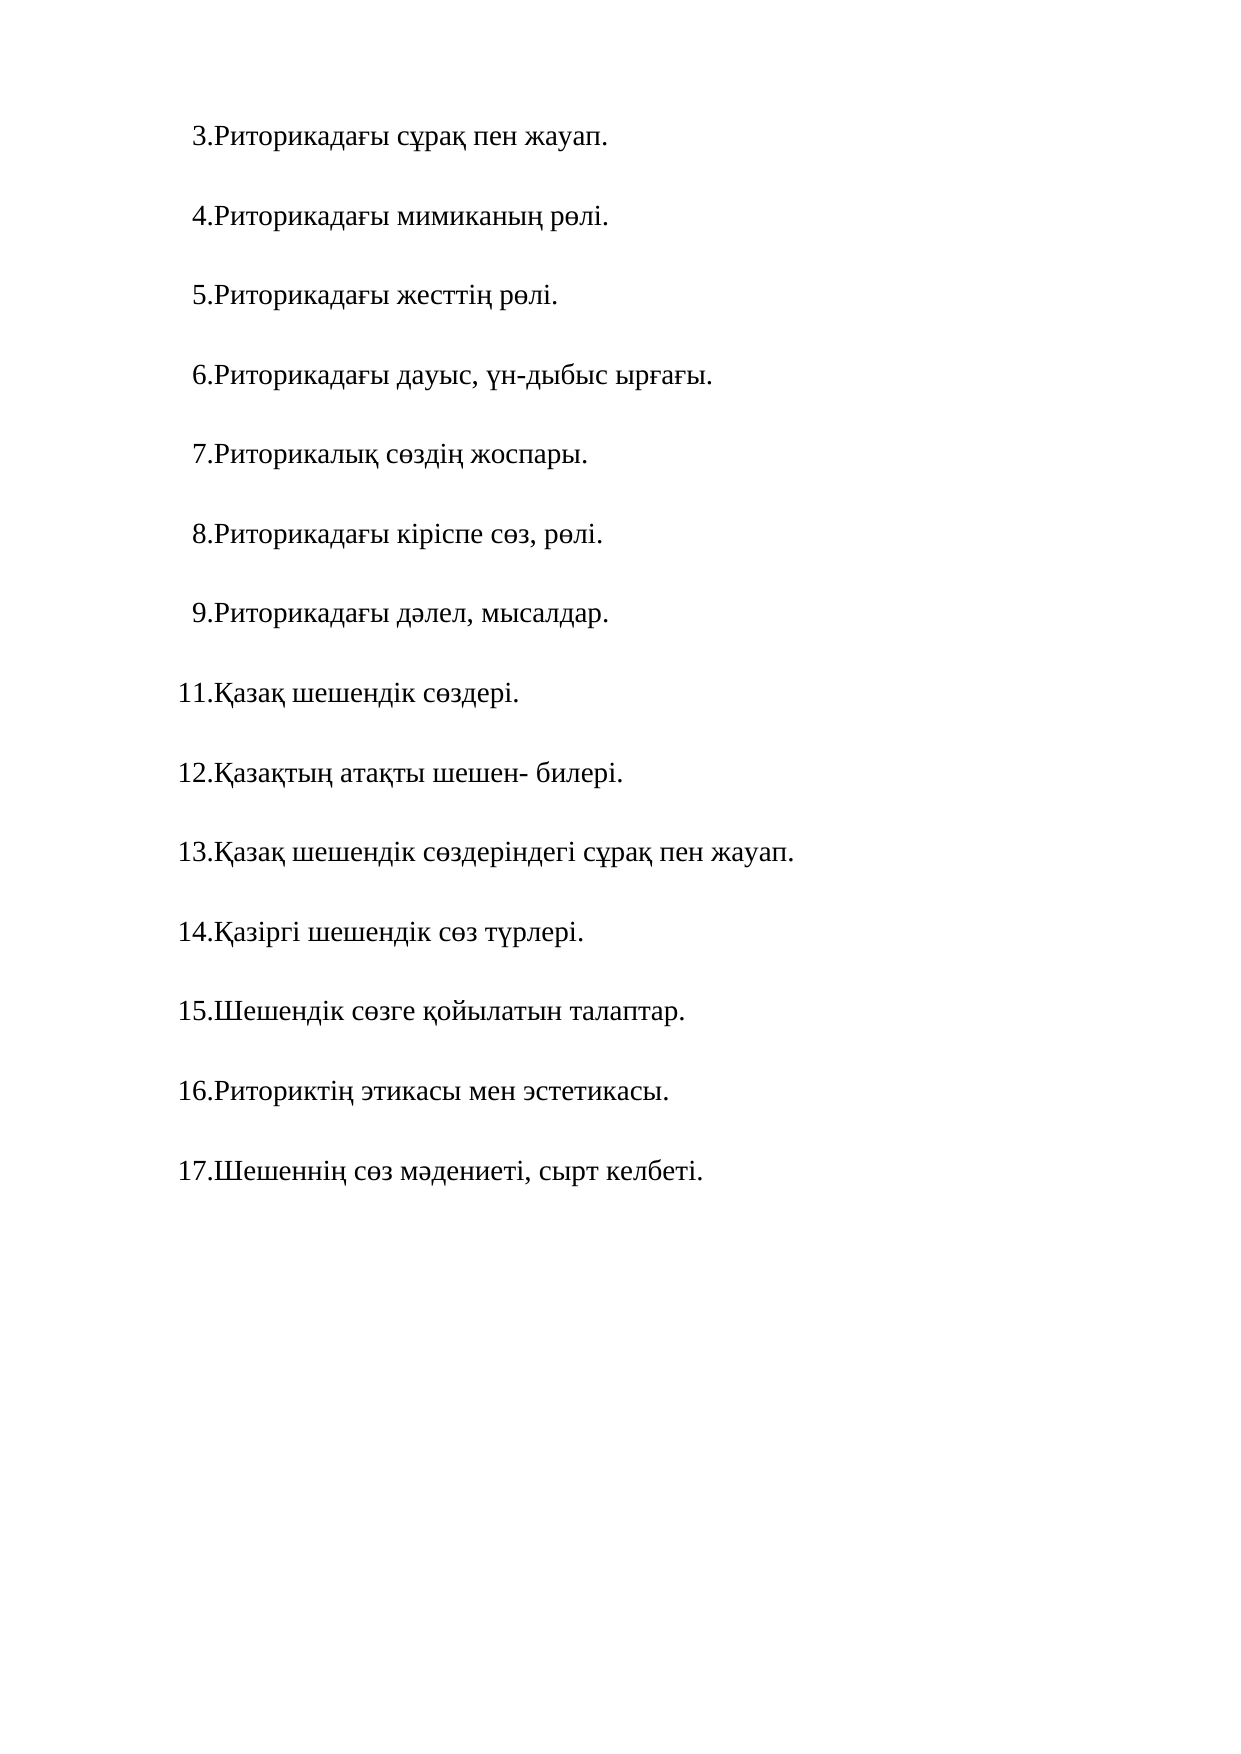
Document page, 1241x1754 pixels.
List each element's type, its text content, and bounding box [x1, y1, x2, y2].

text 11.Қазақ шешендік сөздері. [177, 675, 1152, 709]
text 5.Риторикадағы жесттің рөлі. [177, 277, 1152, 311]
text 8.Риторикадағы кіріспе сөз, рөлі. [177, 516, 1152, 549]
text 12.Қазақтың атақты шешен- билері. [177, 755, 1152, 788]
text 16.Риториктің этикасы мен эстетикасы. [177, 1073, 1152, 1107]
text 14.Қазіргі шешендік сөз түрлері. [177, 914, 1152, 947]
text 17.Шешеннің сөз мәдениеті, сырт келбеті. [177, 1153, 1152, 1186]
text 15.Шешендік сөзге қойылатын талаптар. [177, 993, 1152, 1027]
text 9.Риторикадағы дәлел, мысалдар. [177, 596, 1152, 629]
text 4.Риторикадағы мимиканың рөлі. [177, 198, 1152, 231]
text 7.Риторикалық сөздің жоспары. [177, 436, 1152, 470]
text 6.Риторикадағы дауыс, үн-дыбыс ырғағы. [177, 357, 1152, 390]
text 13.Қазақ шешендік сөздеріндегі сұрақ пен жауап. [177, 834, 1152, 868]
text 3.Риторикадағы сұрақ пен жауап. [177, 118, 1152, 152]
